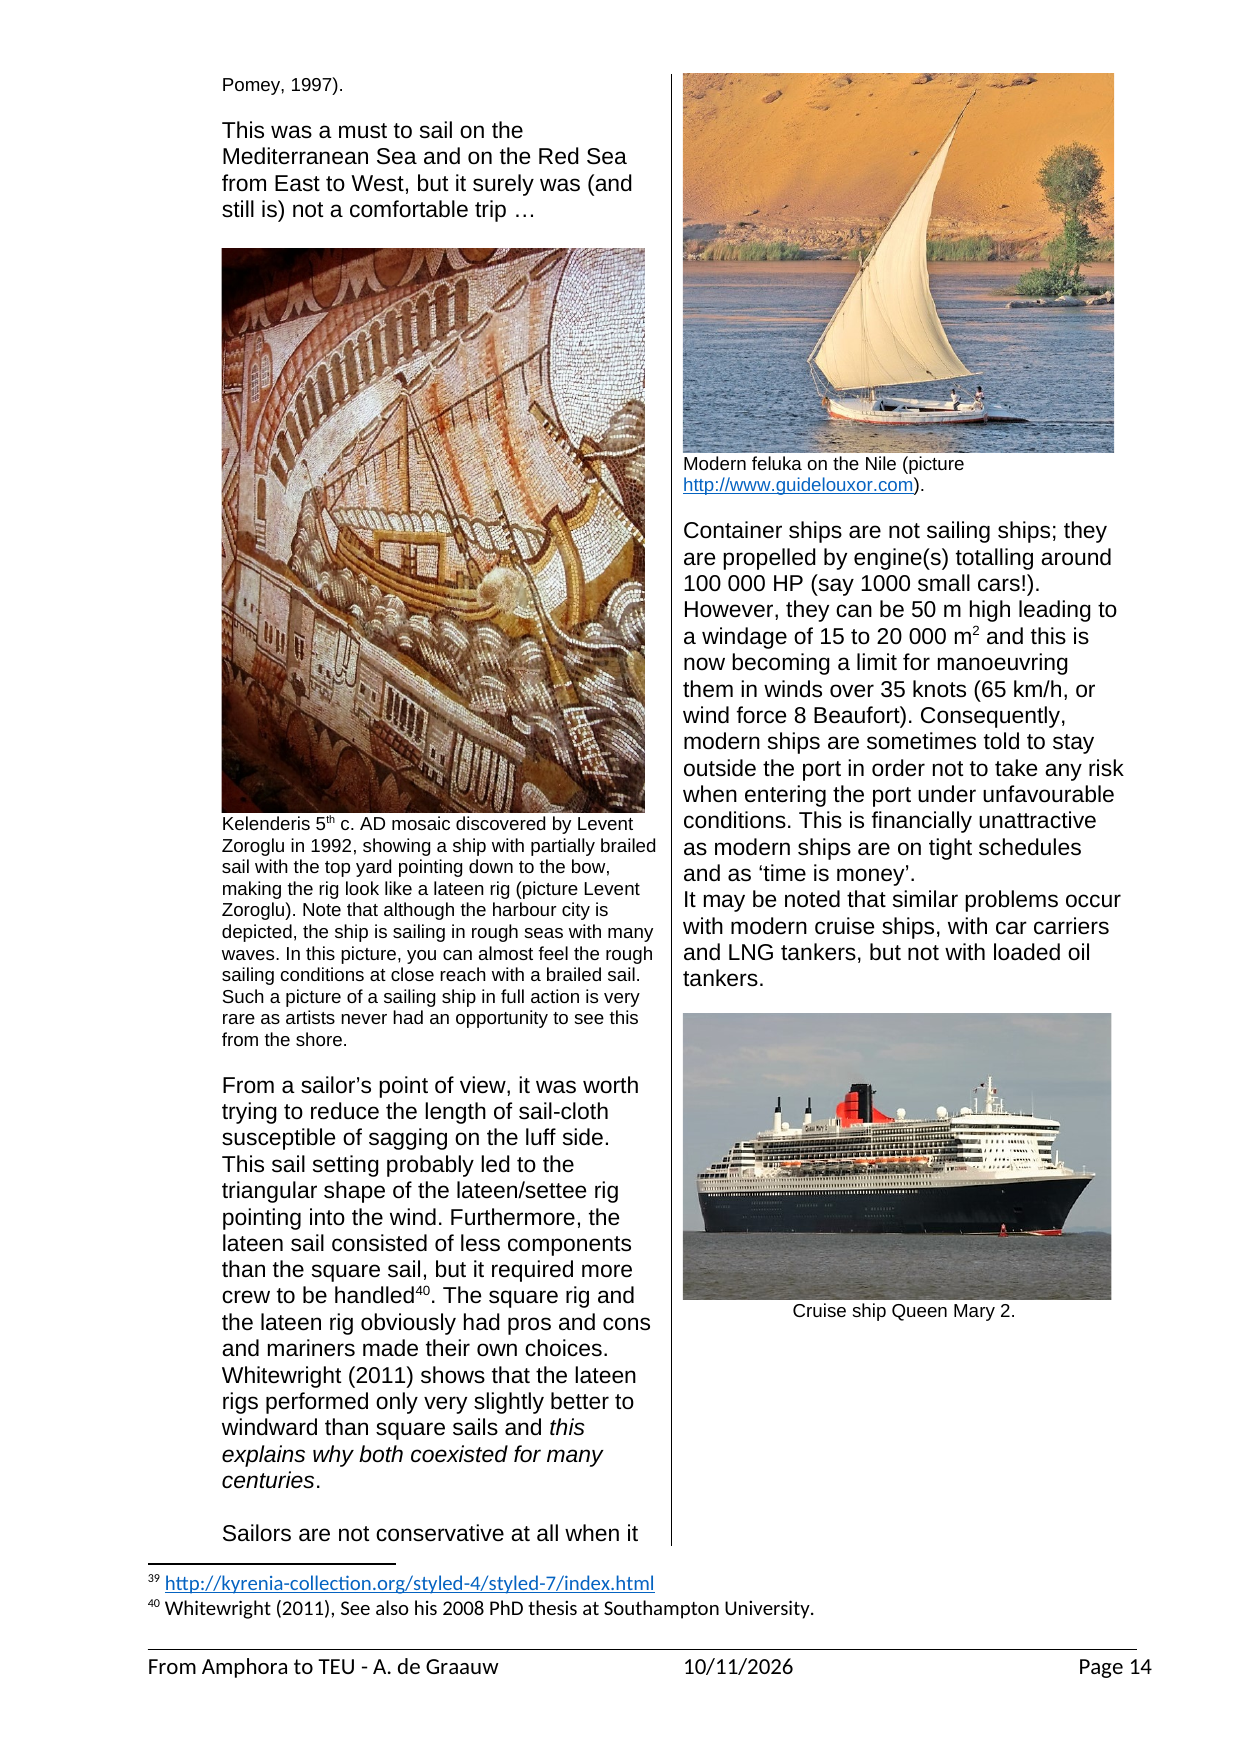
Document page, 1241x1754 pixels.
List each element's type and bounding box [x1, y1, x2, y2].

table_header [221, 74, 671, 1546]
table_header [672, 74, 1136, 1546]
picture [682, 73, 1115, 453]
picture [221, 248, 645, 813]
picture [682, 1013, 1112, 1300]
